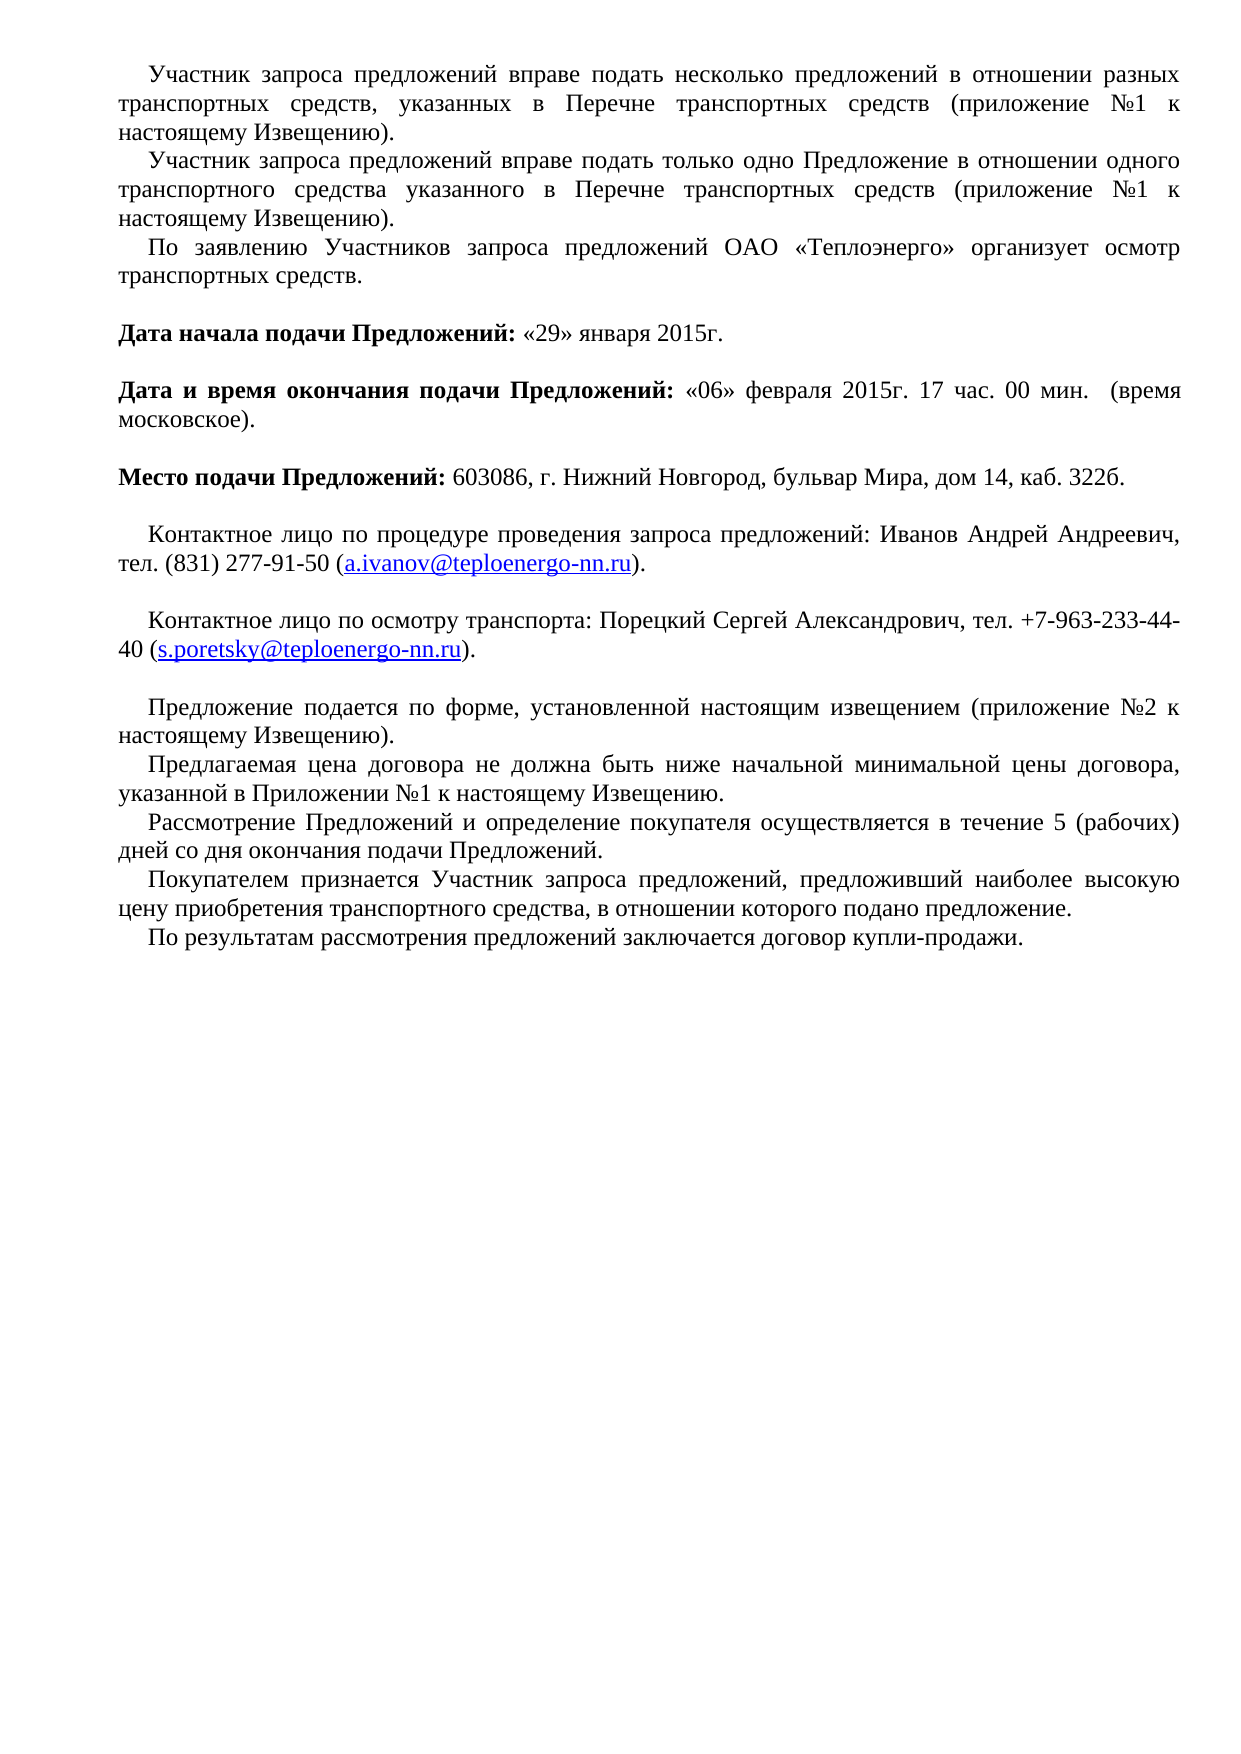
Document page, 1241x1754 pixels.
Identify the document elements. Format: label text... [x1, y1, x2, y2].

text Дата и время окончания подачи Предложений: «06» февраля 2015г. 17 час. 00 мин. (время московское). [118, 375, 1181, 433]
text По заявлению Участников запроса предложений ОАО «Теплоэнерго» организует осмотр транспортных средств. [118, 232, 1181, 289]
text Участник запроса предложений вправе подать только одно Предложение в отношении одного транспортного средства указанного в Перечне транспортных средств (приложение №1 к настоящему Извещению). [118, 145, 1181, 232]
text Рассмотрение Предложений и определение покупателя осуществляется в течение 5 (рабочих) дней со дня окончания подачи Предложений. [118, 807, 1181, 864]
text Предложение подается по форме, установленной настоящим извещением (приложение №2 к настоящему Извещению). [118, 692, 1181, 749]
text Место подачи Предложений: 603086, г. Нижний Новгород, бульвар Мира, дом 14, каб. 322б. [118, 462, 1181, 490]
text Контактное лицо по процедуре проведения запроса предложений: Иванов Андрей Андреевич, тел. (831) 277-91-50 (a.ivanov@teploenergo-nn.ru). [118, 519, 1181, 577]
text Предлагаемая цена договора не должна быть ниже начальной минимальной цены договора, указанной в Приложении №1 к настоящему Извещению. [118, 749, 1181, 807]
text По результатам рассмотрения предложений заключается договор купли-продажи. [118, 922, 1181, 950]
text Участник запроса предложений вправе подать несколько предложений в отношении разных транспортных средств, указанных в Перечне транспортных средств (приложение №1 к настоящему Извещению). [118, 59, 1181, 145]
text Контактное лицо по осмотру транспорта: Порецкий Сергей Александрович, тел. +7-963-233-44-40 (s.poretsky@teploenergo-nn.ru). [118, 605, 1181, 663]
text Дата начала подачи Предложений: «29» января 2015г. [118, 318, 1181, 347]
text Покупателем признается Участник запроса предложений, предложивший наиболее высокую цену приобретения транспортного средства, в отношении которого подано предложение. [118, 864, 1181, 922]
